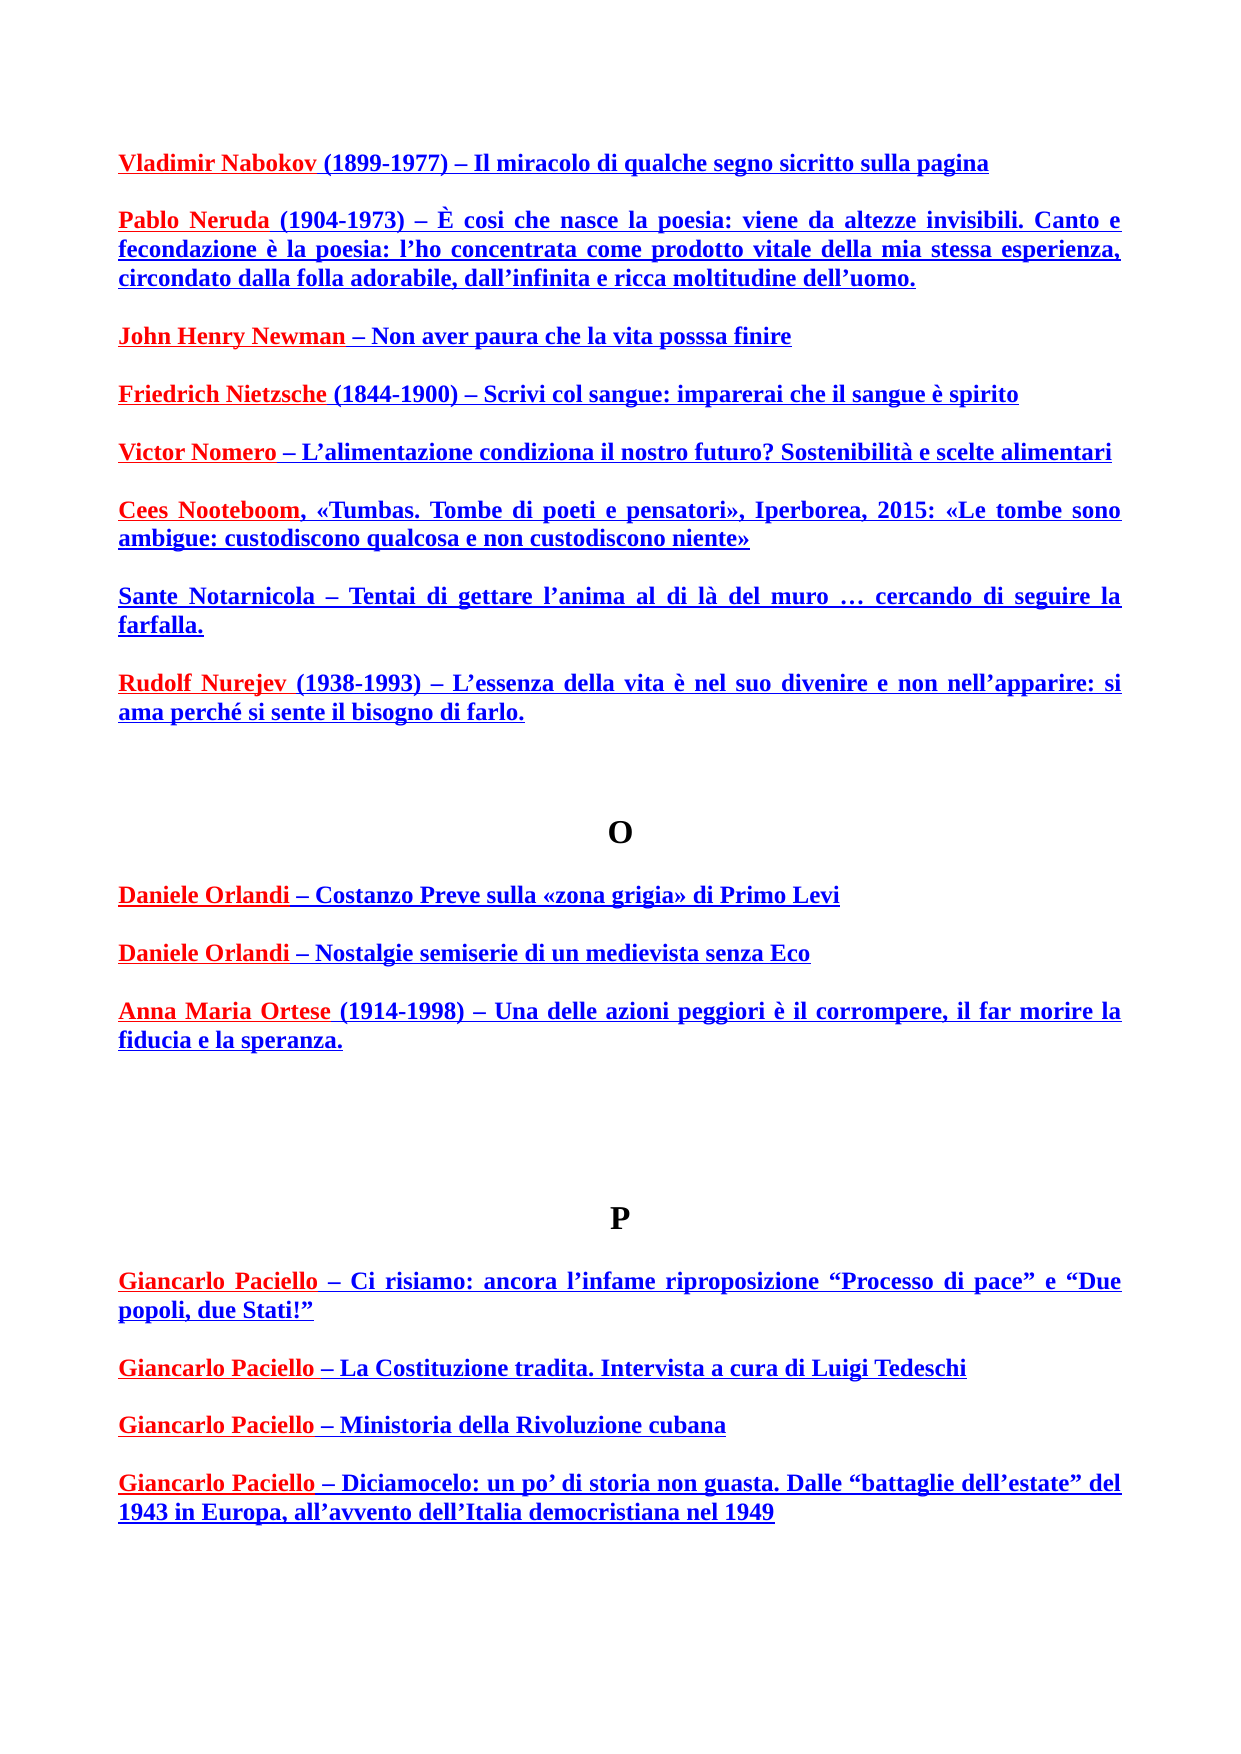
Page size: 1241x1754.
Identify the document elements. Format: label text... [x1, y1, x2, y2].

subtitle Daniele Orlandi – Nostalgie semiserie di un medievista senza Eco [118, 938, 1122, 967]
subtitle Anna Maria Ortese (1914-1998) – Una delle azioni peggiori è il corrompere, il far morire la fiducia e la speranza. [118, 1022, 1122, 1053]
subtitle Giancarlo Paciello – Ci risiamo: ancora l’infame riproposizione “Processo di pace” e “Due popoli, due Stati!” [118, 1266, 1122, 1291]
subtitle O [118, 813, 1122, 851]
subtitle Rudolf Nurejev (1938-1993) – L’essenza della vita è nel suo divenire e non nell’apparire: si ama perché si sente il bisogno di farlo. [118, 668, 1122, 693]
subtitle Rudolf Nurejev (1938-1993) – L’essenza della vita è nel suo divenire e non nell’apparire: si ama perché si sente il bisogno di farlo. [118, 694, 1122, 726]
subtitle Vladimir Nabokov (1899-1977) – Il miracolo di qualche segno sicritto sulla pagina [118, 148, 1122, 176]
subtitle Giancarlo Paciello – La Costituzione tradita. Intervista a cura di Luigi Tedeschi [118, 1353, 1122, 1381]
subtitle Daniele Orlandi – Costanzo Preve sulla «zona grigia» di Primo Levi [118, 880, 1122, 909]
subtitle Giancarlo Paciello – Ci risiamo: ancora l’infame riproposizione “Processo di pace” e “Due popoli, due Stati!” [118, 1292, 1122, 1323]
subtitle Sante Notarnicola – Tentai di gettare l’anima al di là del muro … cercando di seguire la farfalla. [118, 608, 1122, 639]
subtitle P [118, 1198, 1122, 1237]
subtitle Giancarlo Paciello – Diciamocelo: un po’ di storia non guasta. Dalle “battaglie dell’estate” del 1943 in Europa, all’avvento dell’Italia democristiana nel 1949 [118, 1495, 1122, 1526]
subtitle Sante Notarnicola – Tentai di gettare l’anima al di là del muro … cercando di seguire la farfalla. [118, 581, 1122, 606]
subtitle Giancarlo Paciello – Diciamocelo: un po’ di storia non guasta. Dalle “battaglie dell’estate” del 1943 in Europa, all’avvento dell’Italia democristiana nel 1949 [118, 1468, 1122, 1493]
subtitle John Henry Newman – Non aver paura che la vita posssa finire [118, 321, 1122, 350]
subtitle Victor Nomero – L’alimentazione condiziona il nostro futuro? Sostenibilità e scelte alimentari [118, 437, 1122, 466]
subtitle Pablo Neruda (1904-1973) – È cosi che nasce la poesia: viene da altezze invisibili. Canto e fecondazione è la poesia: l’ho concentrata come prodotto vitale della mia stessa esperienza, circondato dalla folla adorabile, dall’infinita e ricca moltitudine dell’uomo. [118, 206, 1122, 231]
subtitle Anna Maria Ortese (1914-1998) – Una delle azioni peggiori è il corrompere, il far morire la fiducia e la speranza. [118, 996, 1122, 1021]
subtitle Friedrich Nietzsche (1844-1900) – Scrivi col sangue: imparerai che il sangue è spirito [118, 379, 1122, 408]
subtitle Cees Nooteboom, «Tumbas. Tombe di poeti e pensatori», Iperborea, 2015: «Le tombe sono ambigue: custodiscono qualcosa e non custodiscono niente» [118, 495, 1122, 520]
subtitle Giancarlo Paciello – Ministoria della Rivoluzione cubana [118, 1411, 1122, 1439]
subtitle Cees Nooteboom, «Tumbas. Tombe di poeti e pensatori», Iperborea, 2015: «Le tombe sono ambigue: custodiscono qualcosa e non custodiscono niente» [118, 521, 1122, 552]
subtitle Pablo Neruda (1904-1973) – È cosi che nasce la poesia: viene da altezze invisibili. Canto e fecondazione è la poesia: l’ho concentrata come prodotto vitale della mia stessa esperienza, circondato dalla folla adorabile, dall’infinita e ricca moltitudine dell’uomo. [118, 232, 1122, 292]
